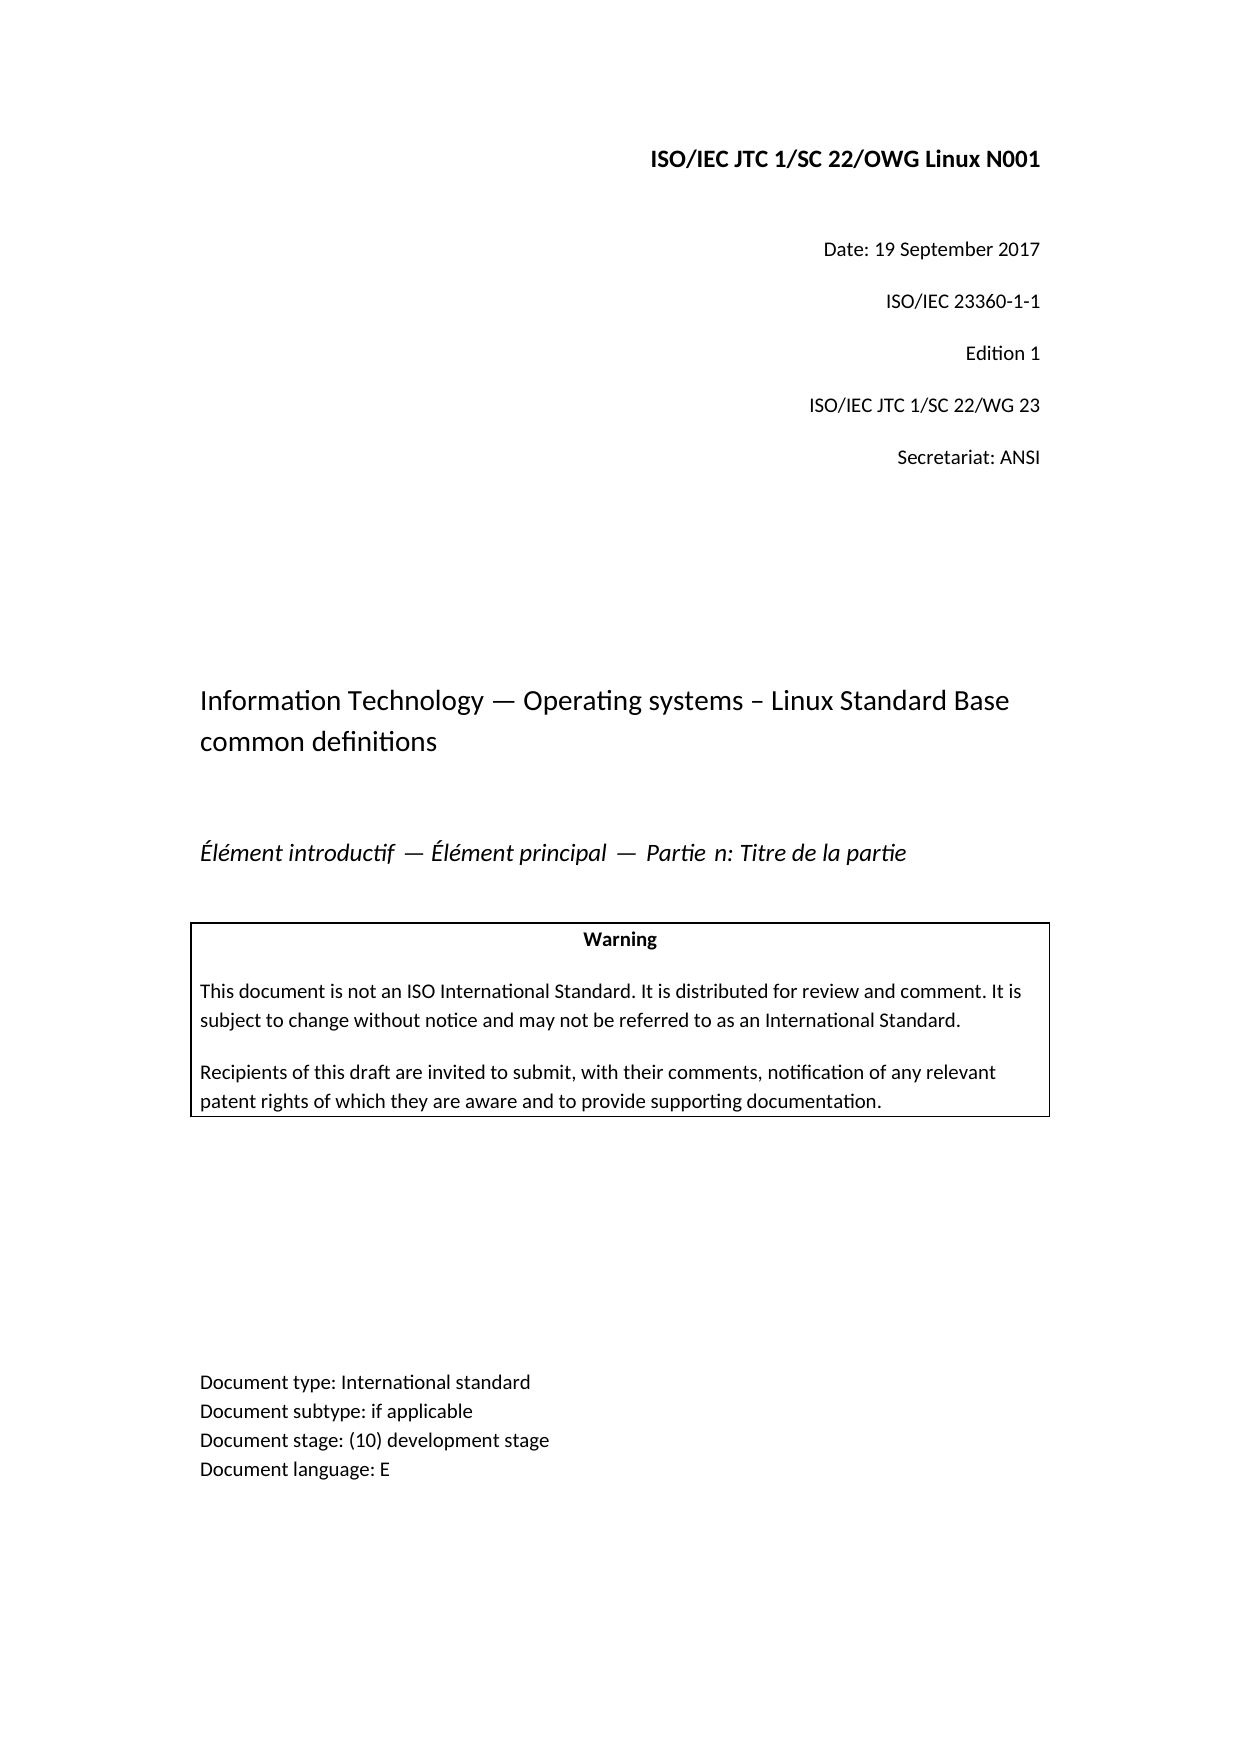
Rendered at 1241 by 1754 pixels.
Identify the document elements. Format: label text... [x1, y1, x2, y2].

text ISO/IEC JTC 1/SC 22/WG 23 [200, 392, 1040, 418]
text Document language: E [200, 1456, 1040, 1482]
text This document is not an ISO International Standard. It is distributed for review and comment. It is subject to change without notice and may not be referred to as an International Standard. [192, 974, 1049, 1032]
text ISO/IEC JTC 1/SC 22/OWG Linux N001 [200, 143, 1040, 208]
text Recipients of this draft are invited to submit, with their comments, notification of any relevant patent rights of which they are aware and to provide supporting documentation. [192, 1056, 1049, 1116]
text Date: 19 September 2017 [200, 236, 1040, 261]
text Document stage: (10) development stage [200, 1427, 1040, 1453]
text Warning [192, 924, 1049, 951]
text Document subtype: if applicable [200, 1398, 1040, 1423]
text Secretariat: ANSI [200, 444, 1040, 470]
text Document type: International standard [200, 1369, 1040, 1394]
text ISO/IEC 23360-1-1 [200, 288, 1040, 313]
text Élément introductif — Élément principal — Partie n: Titre de la partie [200, 837, 1040, 868]
text Edition 1 [200, 340, 1040, 366]
text Information Technology — Operating systems – Linux Standard Base common definitions [200, 682, 1040, 758]
